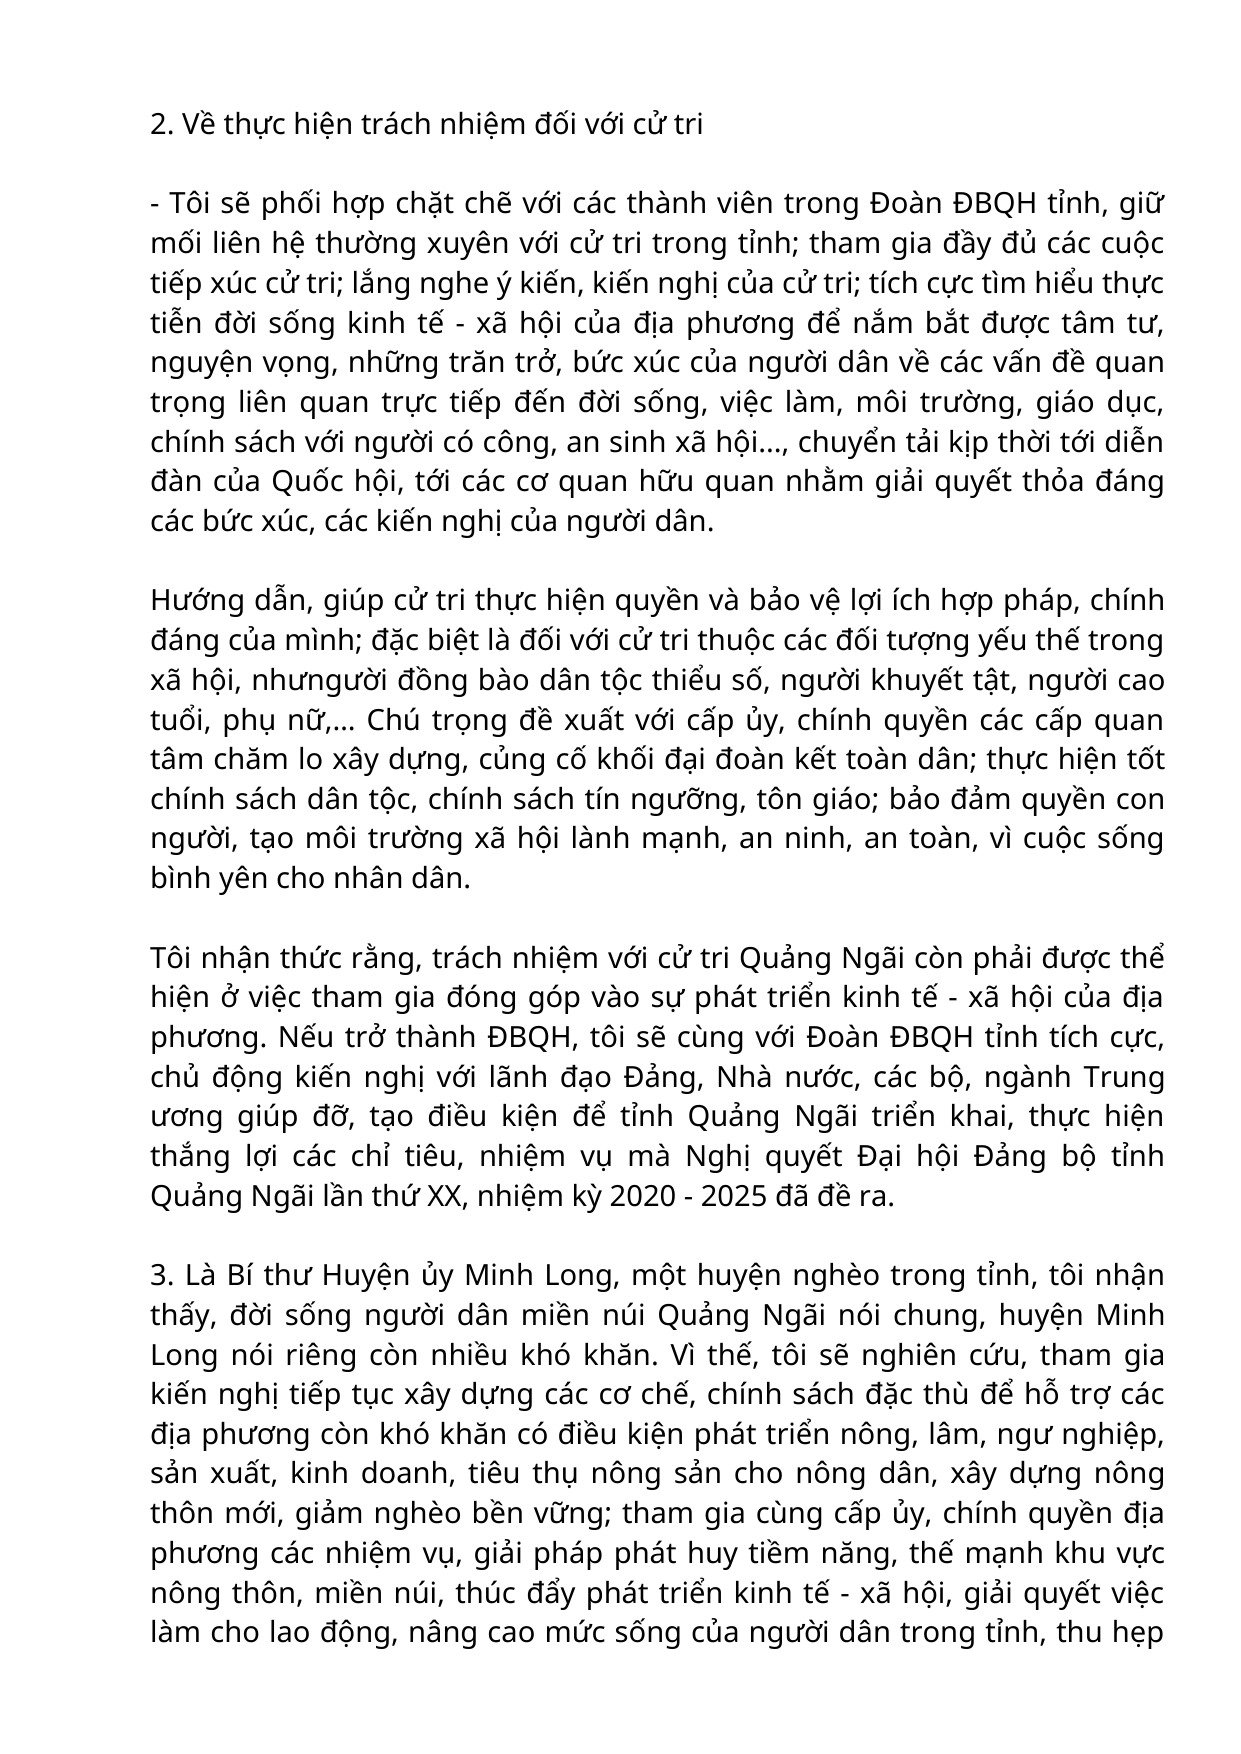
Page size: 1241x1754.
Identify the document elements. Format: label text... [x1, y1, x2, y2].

text 2. Về thực hiện trách nhiệm đối với cử tri [150, 103, 1167, 143]
text Hướng dẫn, giúp cử tri thực hiện quyền và bảo vệ lợi ích hợp pháp, chính đáng của mình; đặc biệt là đối với cử tri thuộc các đối tượng yếu thế trong xã hội, nhưngười đồng bào dân tộc thiểu số, người khuyết tật, người cao tuổi, phụ nữ,… Chú trọng đề xuất với cấp ủy, chính quyền các cấp quan tâm chăm lo xây dựng, củng cố khối đại đoàn kết toàn dân; thực hiện tốt chính sách dân tộc, chính sách tín ngưỡng, tôn giáo; bảo đảm quyền con người, tạo môi trường xã hội lành mạnh, an ninh, an toàn, vì cuộc sống bình yên cho nhân dân. [150, 580, 1167, 897]
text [150, 1254, 1167, 1651]
text - Tôi sẽ phối hợp chặt chẽ với các thành viên trong Đoàn ĐBQH tỉnh, giữ mối liên hệ thường xuyên với cử tri trong tỉnh; tham gia đầy đủ các cuộc tiếp xúc cử tri; lắng nghe ý kiến, kiến nghị của cử tri; tích cực tìm hiểu thực tiễn đời sống kinh tế - xã hội của địa phương để nắm bắt được tâm tư, nguyện vọng, những trăn trở, bức xúc của người dân về các vấn đề quan trọng liên quan trực tiếp đến đời sống, việc làm, môi trường, giáo dục, chính sách với người có công, an sinh xã hội..., chuyển tải kịp thời tới diễn đàn của Quốc hội, tới các cơ quan hữu quan nhằm giải quyết thỏa đáng các bức xúc, các kiến nghị của người dân. [150, 183, 1167, 540]
text Tôi nhận thức rằng, trách nhiệm với cử tri Quảng Ngãi còn phải được thể hiện ở việc tham gia đóng góp vào sự phát triển kinh tế - xã hội của địa phương. Nếu trở thành ĐBQH, tôi sẽ cùng với Đoàn ĐBQH tỉnh tích cực, chủ động kiến nghị với lãnh đạo Đảng, Nhà nước, các bộ, ngành Trung ương giúp đỡ, tạo điều kiện để tỉnh Quảng Ngãi triển khai, thực hiện thắng lợi các chỉ tiêu, nhiệm vụ mà Nghị quyết Đại hội Đảng bộ tỉnh Quảng Ngãi lần thứ XX, nhiệm kỳ 2020 - 2025 đã đề ra. [150, 937, 1167, 1215]
